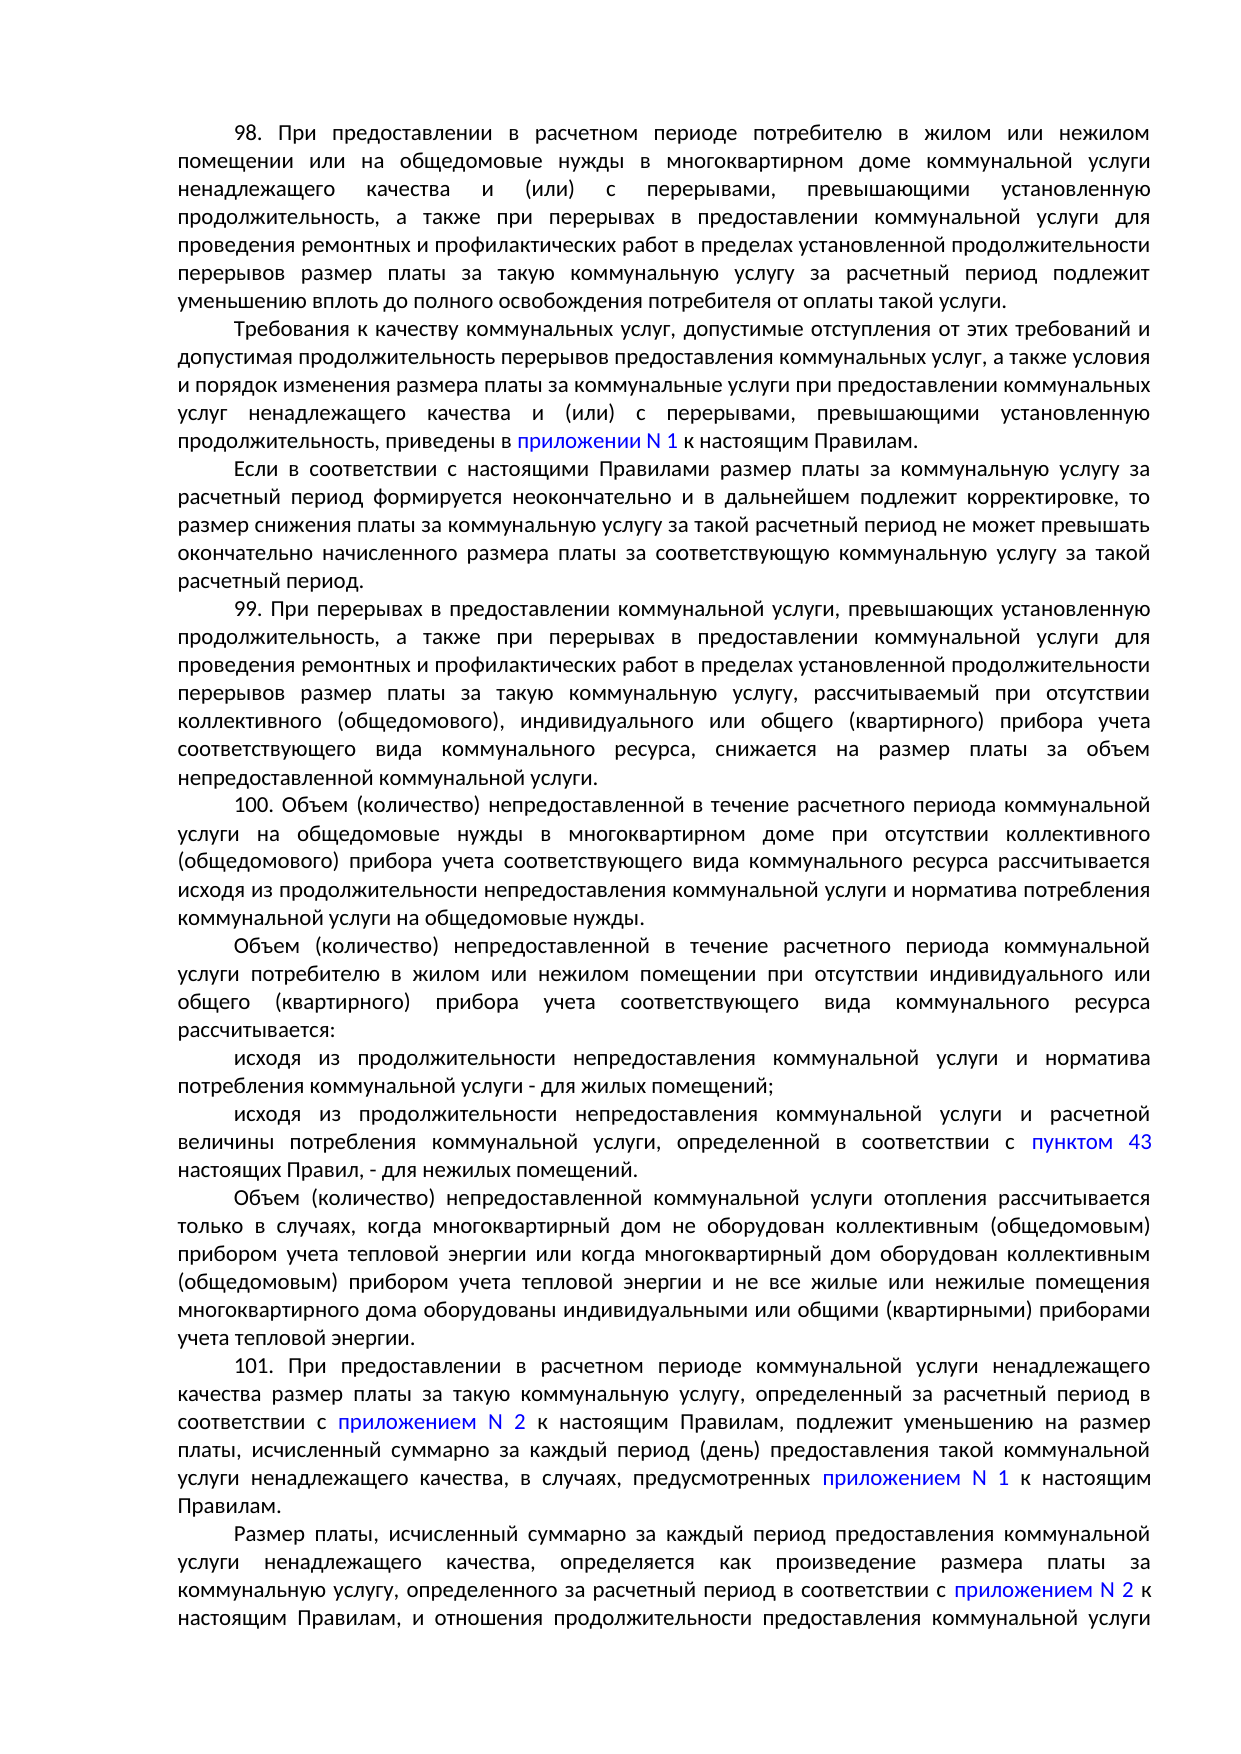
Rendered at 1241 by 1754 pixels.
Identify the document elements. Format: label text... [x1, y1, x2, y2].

text 100. Объем (количество) непредоставленной в течение расчетного периода коммунальной услуги на общедомовые нужды в многоквартирном доме при отсутствии коллективного (общедомового) прибора учета соответствующего вида коммунального ресурса рассчитывается исходя из продолжительности непредоставления коммунальной услуги и норматива потребления коммунальной услуги на общедомовые нужды. [177, 791, 1152, 931]
text исходя из продолжительности непредоставления коммунальной услуги и норматива потребления коммунальной услуги - для жилых помещений; [177, 1043, 1152, 1099]
text исходя из продолжительности непредоставления коммунальной услуги и расчетной величины потребления коммунальной услуги, определенной в соответствии с пунктом 43 настоящих Правил, - для нежилых помещений. [177, 1099, 1152, 1183]
text Если в соответствии с настоящими Правилами размер платы за коммунальную услугу за расчетный период формируется неокончательно и в дальнейшем подлежит корректировке, то размер снижения платы за коммунальную услугу за такой расчетный период не может превышать окончательно начисленного размера платы за соответствующую коммунальную услугу за такой расчетный период. [177, 454, 1152, 594]
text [177, 1519, 1152, 1631]
text 98. При предоставлении в расчетном периоде потребителю в жилом или нежилом помещении или на общедомовые нужды в многоквартирном доме коммунальной услуги ненадлежащего качества и (или) с перерывами, превышающими установленную продолжительность, а также при перерывах в предоставлении коммунальной услуги для проведения ремонтных и профилактических работ в пределах установленной продолжительности перерывов размер платы за такую коммунальную услугу за расчетный период подлежит уменьшению вплоть до полного освобождения потребителя от оплаты такой услуги. [177, 118, 1152, 314]
text Объем (количество) непредоставленной в течение расчетного периода коммунальной услуги потребителю в жилом или нежилом помещении при отсутствии индивидуального или общего (квартирного) прибора учета соответствующего вида коммунального ресурса рассчитывается: [177, 931, 1152, 1043]
text 99. При перерывах в предоставлении коммунальной услуги, превышающих установленную продолжительность, а также при перерывах в предоставлении коммунальной услуги для проведения ремонтных и профилактических работ в пределах установленной продолжительности перерывов размер платы за такую коммунальную услугу, рассчитываемый при отсутствии коллективного (общедомового), индивидуального или общего (квартирного) прибора учета соответствующего вида коммунального ресурса, снижается на размер платы за объем непредоставленной коммунальной услуги. [177, 594, 1152, 791]
text Объем (количество) непредоставленной коммунальной услуги отопления рассчитывается только в случаях, когда многоквартирный дом не оборудован коллективным (общедомовым) прибором учета тепловой энергии или когда многоквартирный дом оборудован коллективным (общедомовым) прибором учета тепловой энергии и не все жилые или нежилые помещения многоквартирного дома оборудованы индивидуальными или общими (квартирными) приборами учета тепловой энергии. [177, 1183, 1152, 1351]
text Требования к качеству коммунальных услуг, допустимые отступления от этих требований и допустимая продолжительность перерывов предоставления коммунальных услуг, а также условия и порядок изменения размера платы за коммунальные услуги при предоставлении коммунальных услуг ненадлежащего качества и (или) с перерывами, превышающими установленную продолжительность, приведены в приложении N 1 к настоящим Правилам. [177, 314, 1152, 454]
text 101. При предоставлении в расчетном периоде коммунальной услуги ненадлежащего качества размер платы за такую коммунальную услугу, определенный за расчетный период в соответствии с приложением N 2 к настоящим Правилам, подлежит уменьшению на размер платы, исчисленный суммарно за каждый период (день) предоставления такой коммунальной услуги ненадлежащего качества, в случаях, предусмотренных приложением N 1 к настоящим Правилам. [177, 1351, 1152, 1519]
